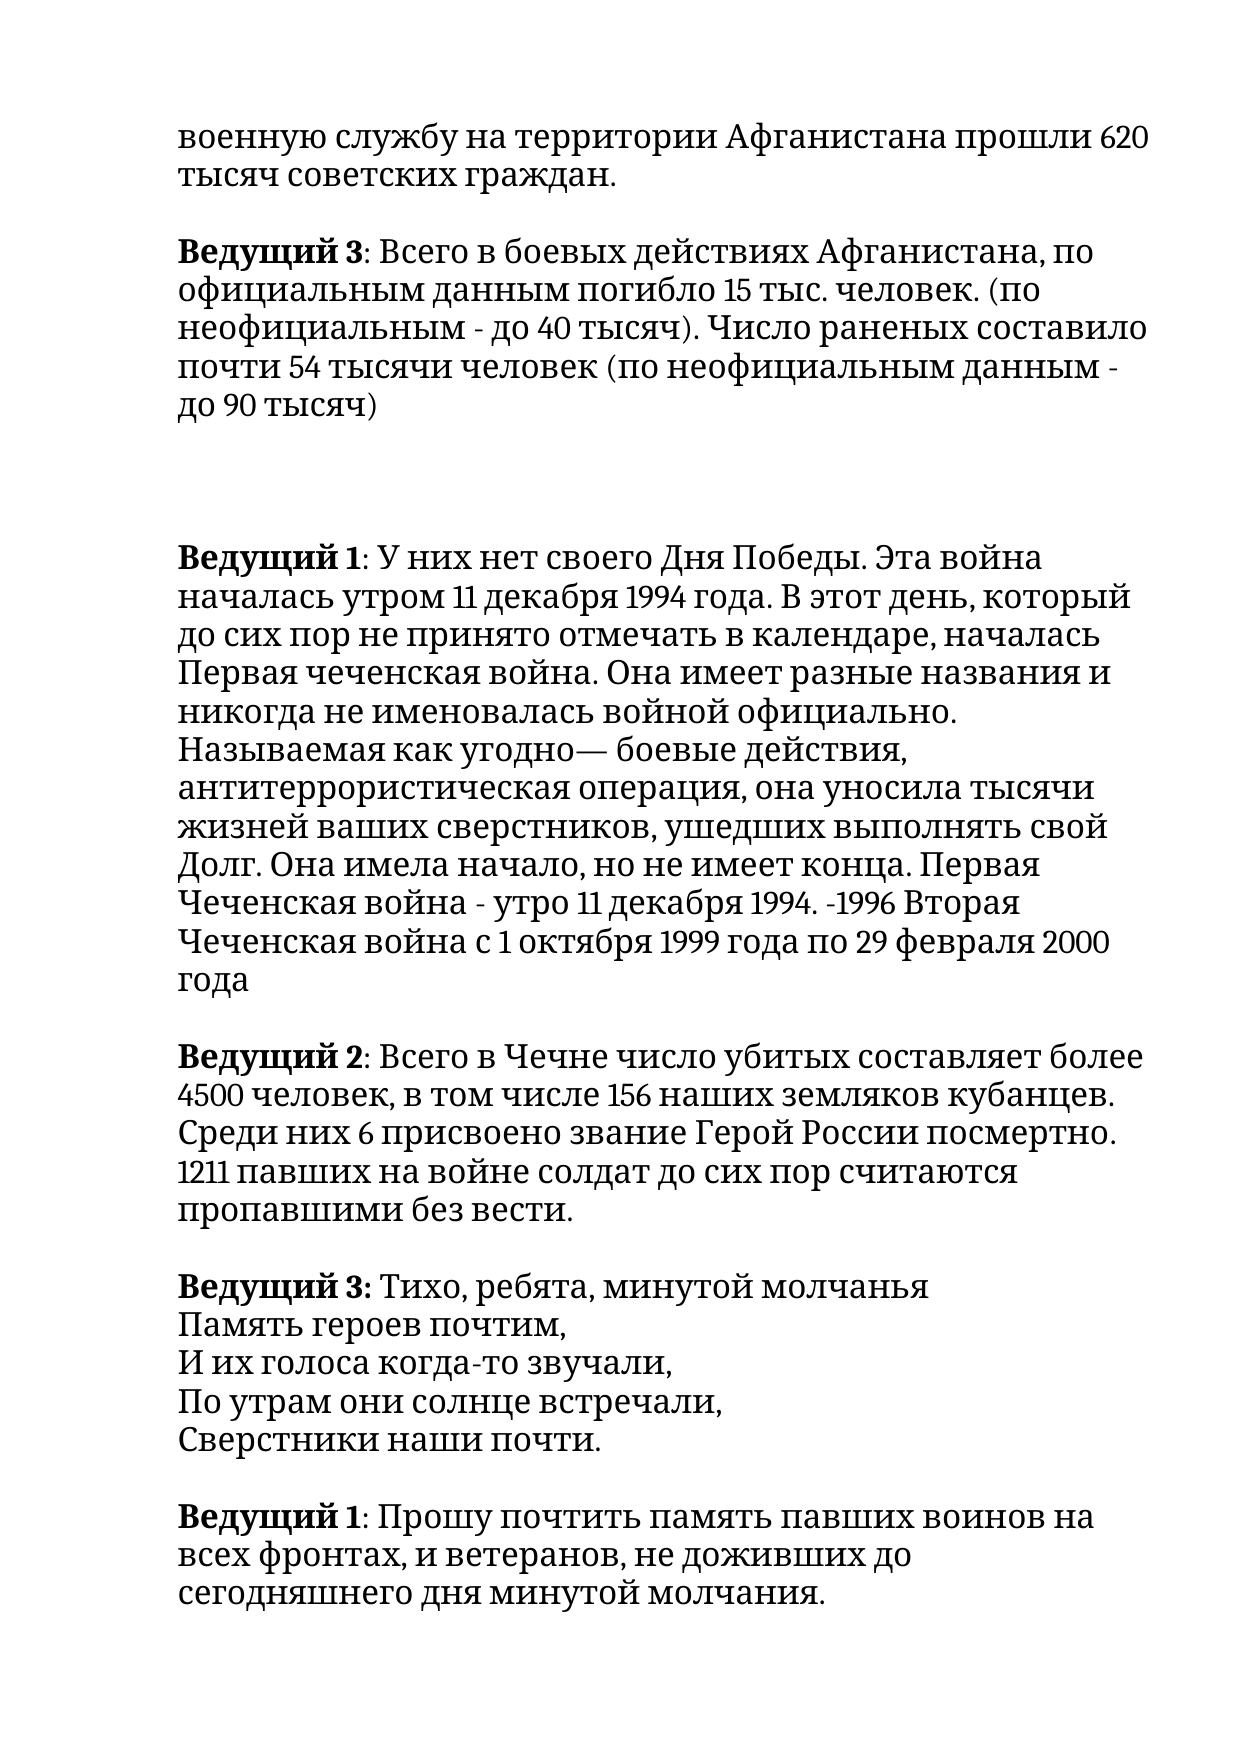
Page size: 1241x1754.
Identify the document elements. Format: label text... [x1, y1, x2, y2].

text Ведущий 1: У них нет своего Дня Победы. Эта война началась утром 11 декабря 1994 года. В этот день, который до сих пор не принято отмечать в календаре, началась Первая чеченская война. Она имеет разные названия и никогда не именовалась войной официально. Называемая как угодно— боевые действия, антитеррористическая операция, она уносила тысячи жизней ваших сверстников, ушедших выполнять свой Долг. Она имела начало, но не имеет конца. Первая Чеченская война - утро 11 декабря 1994. -1996 Вторая Чеченская война с 1 октября 1999 года по 29 февраля 2000 года [177, 540, 1152, 1000]
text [177, 118, 1152, 195]
text Ведущий 1: Прошу почтить память павших воинов на всех фронтах, и ветеранов, не доживших до сегодняшнего дня минутой молчания. [177, 1498, 1152, 1613]
text Сверстники наши почти. [177, 1421, 1152, 1460]
text По утрам они солнце встречали, [177, 1383, 1152, 1421]
text Ведущий 2: Всего в Чечне число убитых составляет более 4500 человек, в том числе 156 наших земляков кубанцев. Среди них 6 присвоено звание Герой России посмертно. 1211 павших на войне солдат до сих пор считаются пропавшими без вести. [177, 1038, 1152, 1230]
text Память героев почтим, [177, 1306, 1152, 1345]
text Ведущий 3: Всего в боевых действиях Афганистана, по официальным данным погибло 15 тыс. человек. (по неофициальным - до 40 тысяч). Число раненых составило почти 54 тысячи человек (по неофициальным данным - до 90 тысяч) [177, 233, 1152, 425]
text И их голоса когда-то звучали, [177, 1345, 1152, 1383]
text Ведущий 3: Тихо, ребята, минутой молчанья [177, 1268, 1152, 1306]
